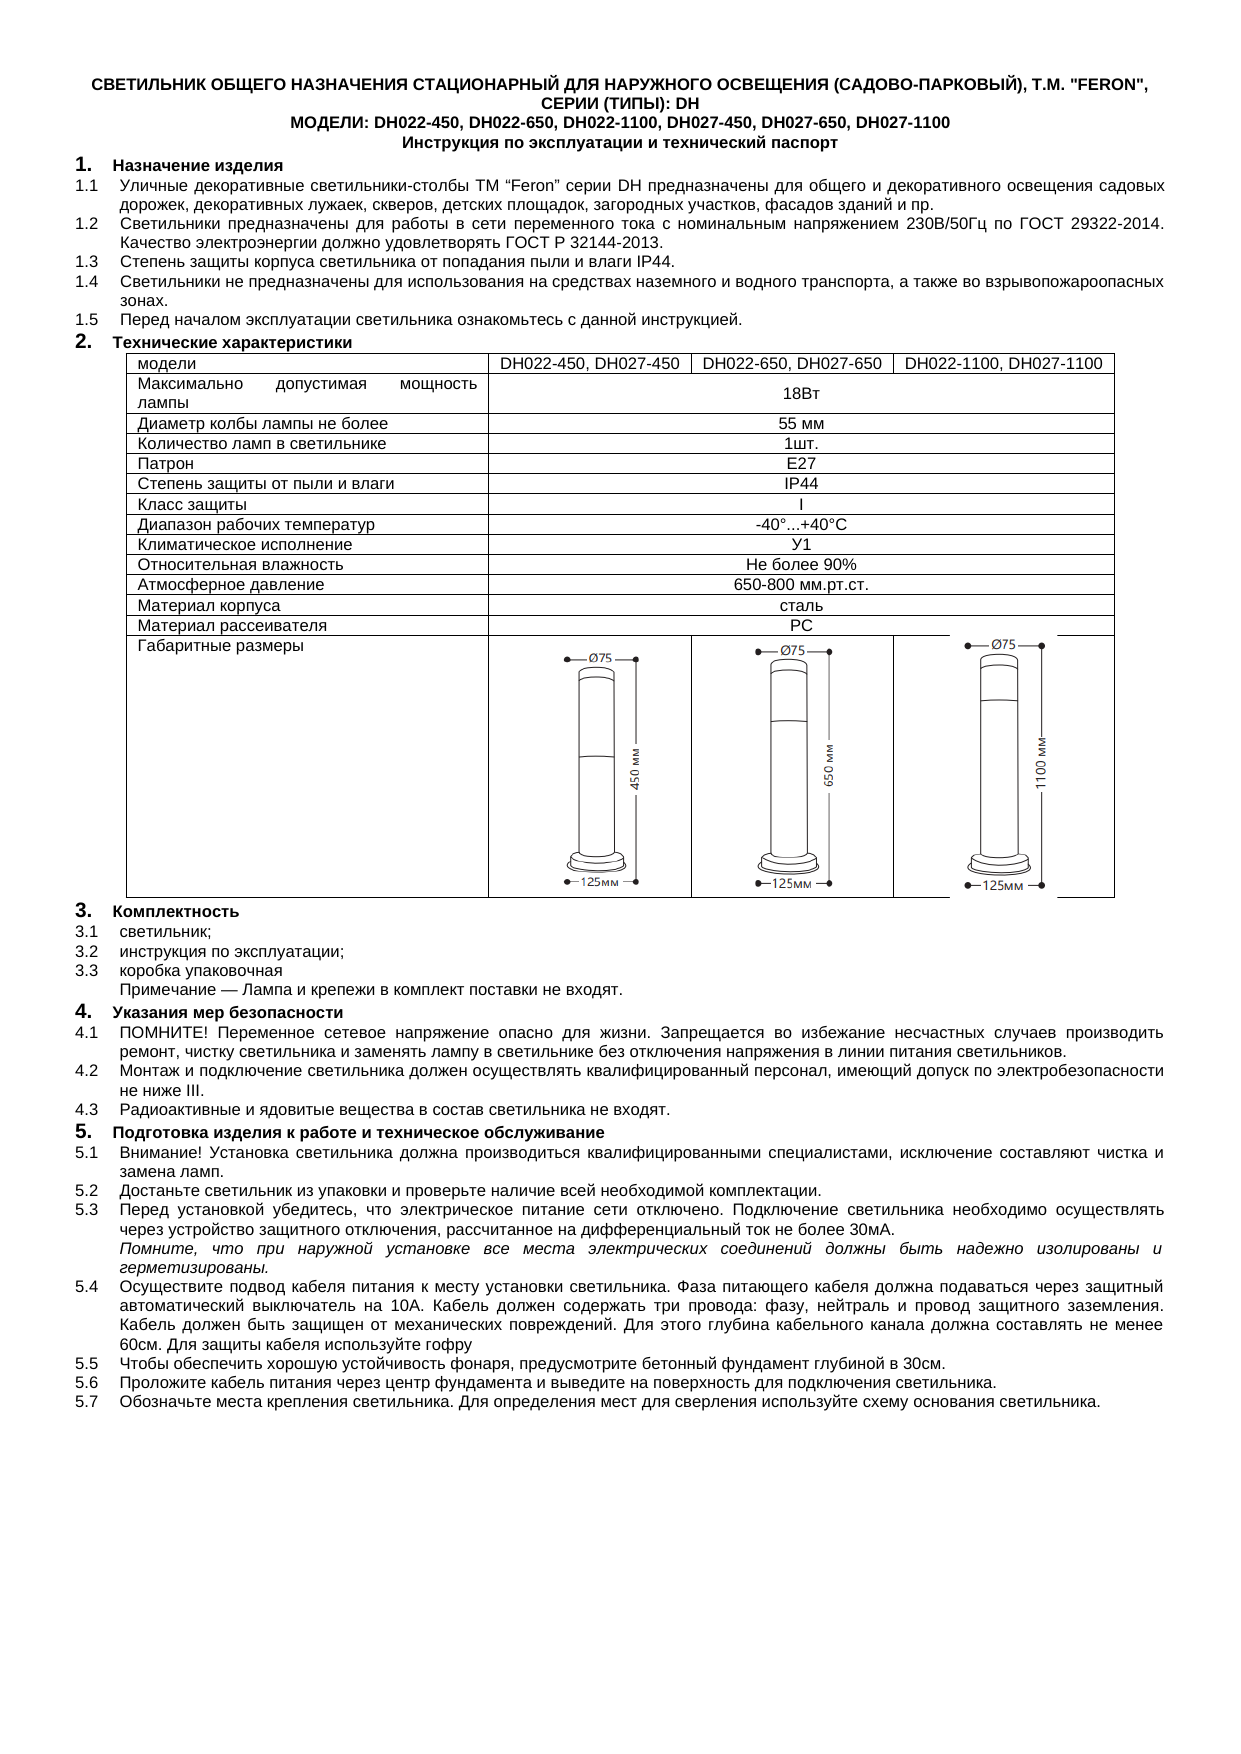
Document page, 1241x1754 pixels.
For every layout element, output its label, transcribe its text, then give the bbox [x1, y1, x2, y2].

table_header DH022-1100, DH027-1100 [894, 354, 1114, 373]
table_cell Е27 [489, 454, 1114, 473]
list Подготовка изделия к работе и техническое обслуживание [75, 1119, 1165, 1143]
table_cell 18Вт [489, 374, 1114, 412]
list Указания мер безопасности [75, 999, 1165, 1023]
table_header DH022-450, DH027-450 [489, 354, 691, 373]
table_cell 650-800 мм.рт.ст. [489, 575, 1114, 594]
table_header DH022-650, DH027-650 [692, 354, 893, 373]
table_cell Диаметр колбы лампы не более [127, 414, 488, 433]
list Уличные декоративные светильники-столбы ТМ “Feron” серии DH предназначены для общего и декоративного освещения садовых дорожек, декоративных лужаек, скверов, детских площадок, загородных участков, фасадов зданий и пр. [75, 176, 1165, 214]
table_cell -40°...+40°С [489, 515, 1114, 534]
picture [518, 641, 661, 892]
table_cell I [489, 494, 1114, 513]
list Радиоактивные и ядовитые вещества в состав светильника не входят. [75, 1099, 1165, 1119]
table_header модели [127, 354, 488, 373]
table_cell Габаритные размеры [127, 636, 488, 897]
table_cell IP44 [489, 474, 1114, 493]
list Степень защиты корпуса светильника от попадания пыли и влаги IP44. [75, 252, 1165, 271]
table_cell Класс защиты [127, 494, 488, 513]
text Светильник общего назначения стационарный для наружного освещения (садово-парковый), Т.М. "Feron", серии (типы): DH [75, 75, 1165, 113]
picture [737, 640, 847, 894]
table_cell Материал рассеивателя [127, 616, 488, 635]
table_cell [489, 636, 691, 897]
table_cell Атмосферное давление [127, 575, 488, 594]
list Монтаж и подключение светильника должен осуществлять квалифицированный персонал, имеющий допуск по электробезопасности не ниже III. [75, 1061, 1165, 1099]
table_cell [894, 636, 949, 897]
list Достаньте светильник из упаковки и проверьте наличие всей необходимой комплектации. [75, 1181, 1165, 1200]
text Примечание — Лампа и крепежи в комплект поставки не входят. [119, 980, 1165, 999]
list Светильники не предназначены для использования на средствах наземного и водного транспорта, а также во взрывопожароопасных зонах. [75, 271, 1165, 310]
table_cell Максимально допустимая мощность лампы [127, 374, 488, 412]
list Перед началом эксплуатации светильника ознакомьтесь с данной инструкцией. [75, 310, 1165, 329]
table_cell У1 [489, 535, 1114, 554]
list светильник; [75, 922, 1165, 941]
table_cell 1шт. [489, 434, 1114, 453]
table_cell Не более 90% [489, 555, 1114, 574]
list Перед установкой убедитесь, что электрическое питание сети отключено. Подключение светильника необходимо осуществлять через устройство защитного отключения, рассчитанное на дифференциальный ток не более 30мА. [75, 1200, 1165, 1238]
list Светильники предназначены для работы в сети переменного тока с номинальным напряжением 230В/50Гц по ГОСТ 29322-2014. Качество электроэнергии должно удовлетворять . [75, 214, 1165, 252]
table_cell Климатическое исполнение [127, 535, 488, 554]
table_cell Степень защиты от пыли и влаги [127, 474, 488, 493]
text модели: DH022-450, DH022-650, DH022-1100, DH027-450, DH027-650, DH027-1100 [75, 113, 1165, 132]
table_cell сталь [489, 595, 1114, 614]
list Комплектность [75, 898, 1165, 922]
table_cell Материал корпуса [127, 595, 488, 614]
text Инструкция по эксплуатации и технический паспорт [75, 132, 1165, 152]
list инструкция по эксплуатации; [75, 941, 1165, 961]
text Помните, что при наружной установке все места электрических соединений должны быть надежно изолированы и герметизированы. [119, 1238, 1165, 1277]
list Чтобы обеспечить хорошую устойчивость фонаря, предусмотрите бетонный фундамент глубиной в 30см. [75, 1353, 1165, 1373]
list Обозначьте места крепления светильника. Для определения мест для сверления используйте схему основания светильника. [75, 1392, 1165, 1411]
picture [949, 635, 1058, 898]
table_cell Количество ламп в светильнике [127, 434, 488, 453]
list Технические характеристики [75, 329, 1165, 353]
table_cell Патрон [127, 454, 488, 473]
table_cell Относительная влажность [127, 555, 488, 574]
table_cell 55 мм [489, 414, 1114, 433]
list Назначение изделия [75, 152, 1165, 176]
list Проложите кабель питания через центр фундамента и выведите на поверхность для подключения светильника. [75, 1373, 1165, 1392]
list Внимание! Установка светильника должна производиться квалифицированными специалистами, исключение составляют чистка и замена ламп. [75, 1143, 1165, 1181]
table_cell [1058, 636, 1114, 897]
list ПОМНИТЕ! Переменное сетевое напряжение опасно для жизни. Запрещается во избежание несчастных случаев производить ремонт, чистку светильника и заменять лампу в светильнике без отключения напряжения в линии питания светильников. [75, 1023, 1165, 1061]
table_cell PC [489, 616, 1114, 635]
list Осуществите подвод кабеля питания к месту установки светильника. Фаза питающего кабеля должна подаваться через защитный автоматический выключатель на 10А. Кабель должен содержать три провода: фазу, нейтраль и провод защитного заземления. Кабель должен быть защищен от механических повреждений. Для этого глубина кабельного канала должна составлять не менее 60см. Для защиты кабеля используйте гофру [75, 1277, 1165, 1353]
table_cell Диапазон рабочих температур [127, 515, 488, 534]
list коробка упаковочная [75, 961, 1165, 980]
table_cell [692, 636, 893, 897]
